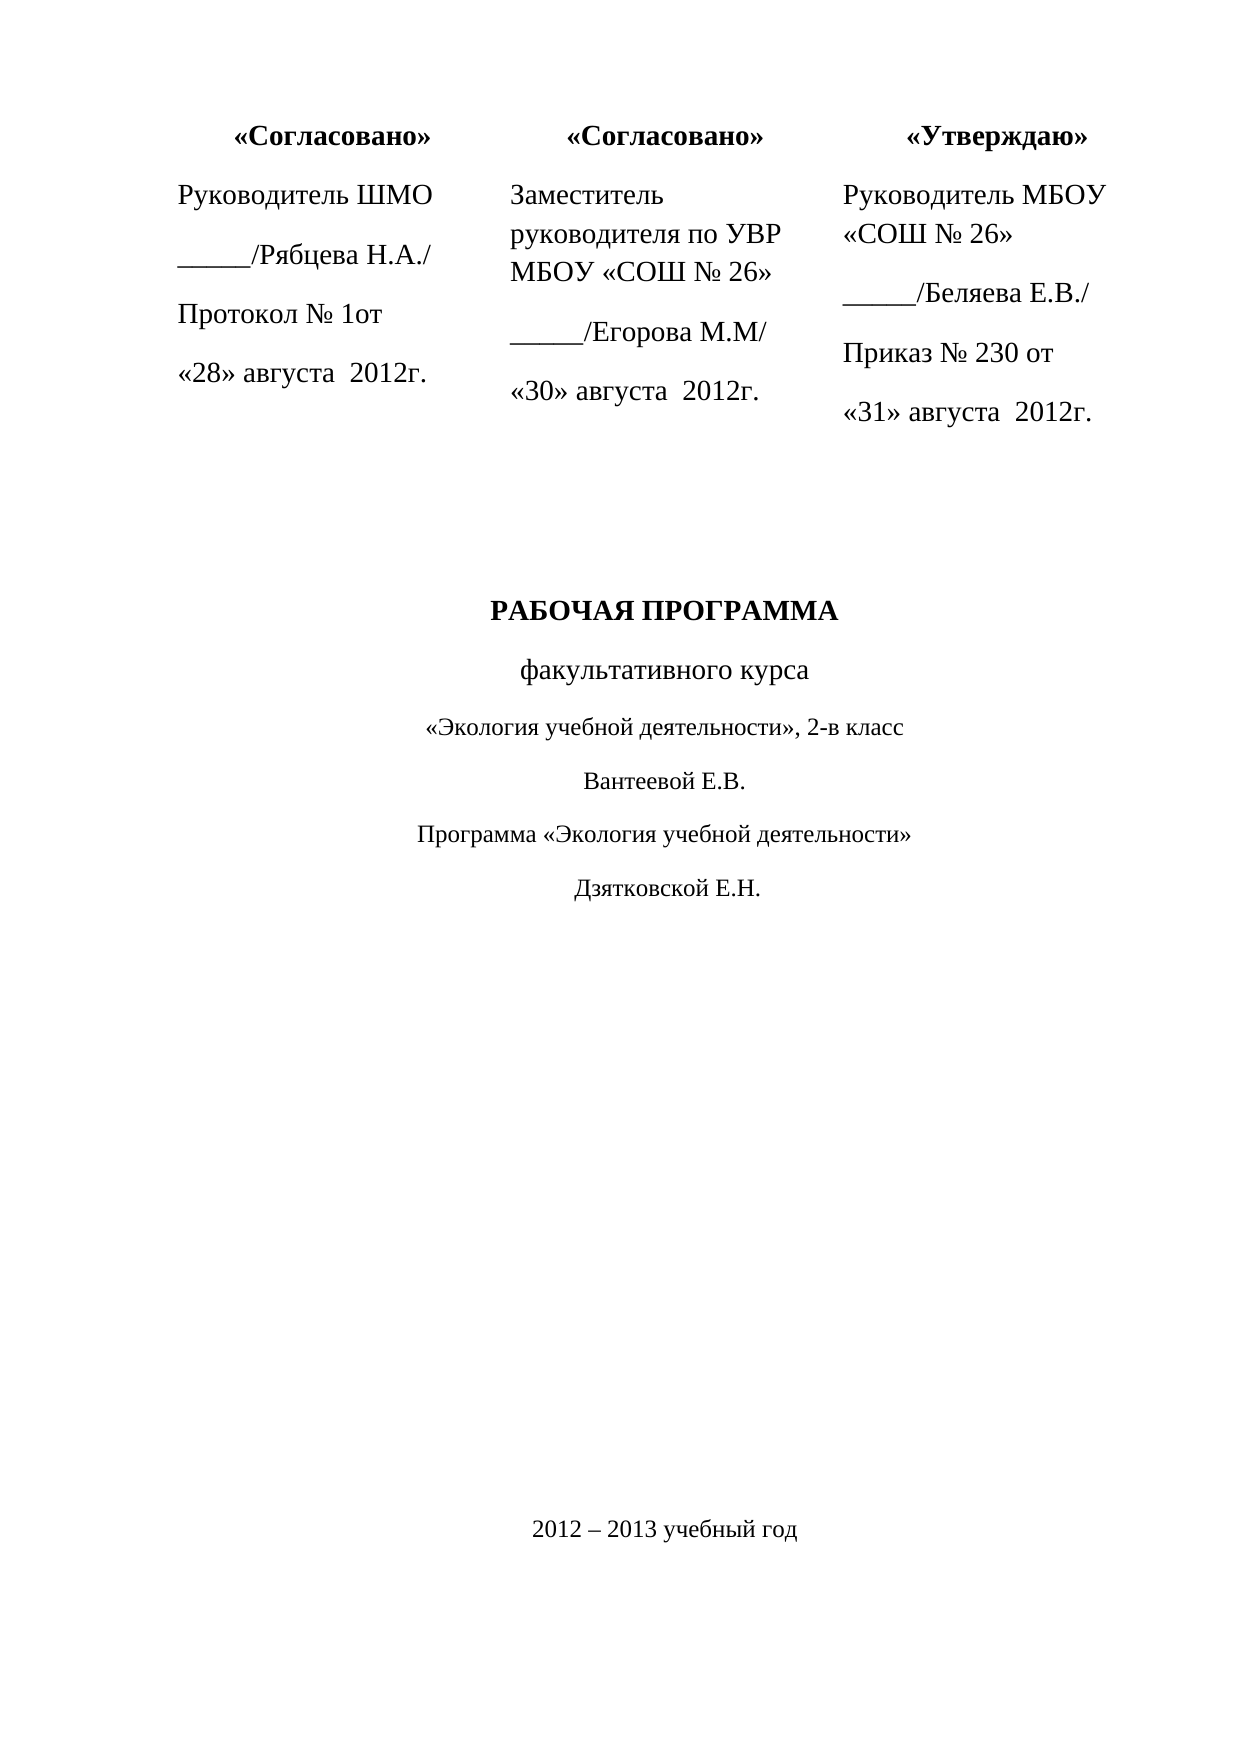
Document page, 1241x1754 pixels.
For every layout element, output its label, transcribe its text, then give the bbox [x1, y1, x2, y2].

text Вантеевой Е.В. [177, 766, 1152, 794]
table_header «Согласовано» Заместитель руководителя по УВР МБОУ «СОШ № 26» _____ /Егорова М.М/ «30» августа 2012г. [499, 118, 831, 534]
text 2012 – 2013 учебный год [177, 1514, 1152, 1542]
text РАБОЧАЯ ПРОГРАММА [177, 593, 1152, 627]
text Программа «Экология учебной деятельности» [177, 819, 1152, 848]
text «Экология учебной деятельности», 2-в класс [177, 712, 1152, 741]
table_header «Утверждаю» Руководитель МБОУ «СОШ № 26» _____ /Беляева Е.В./ Приказ № 230 от «31» августа 2012г. [831, 118, 1163, 534]
text факультативного курса [177, 652, 1152, 686]
text Дзятковской Е.Н. [177, 873, 1152, 902]
table_header «Согласовано» Руководитель ШМО _____ /Рябцева Н.А./ Протокол № 1от «28» августа 2012г. [166, 118, 499, 534]
